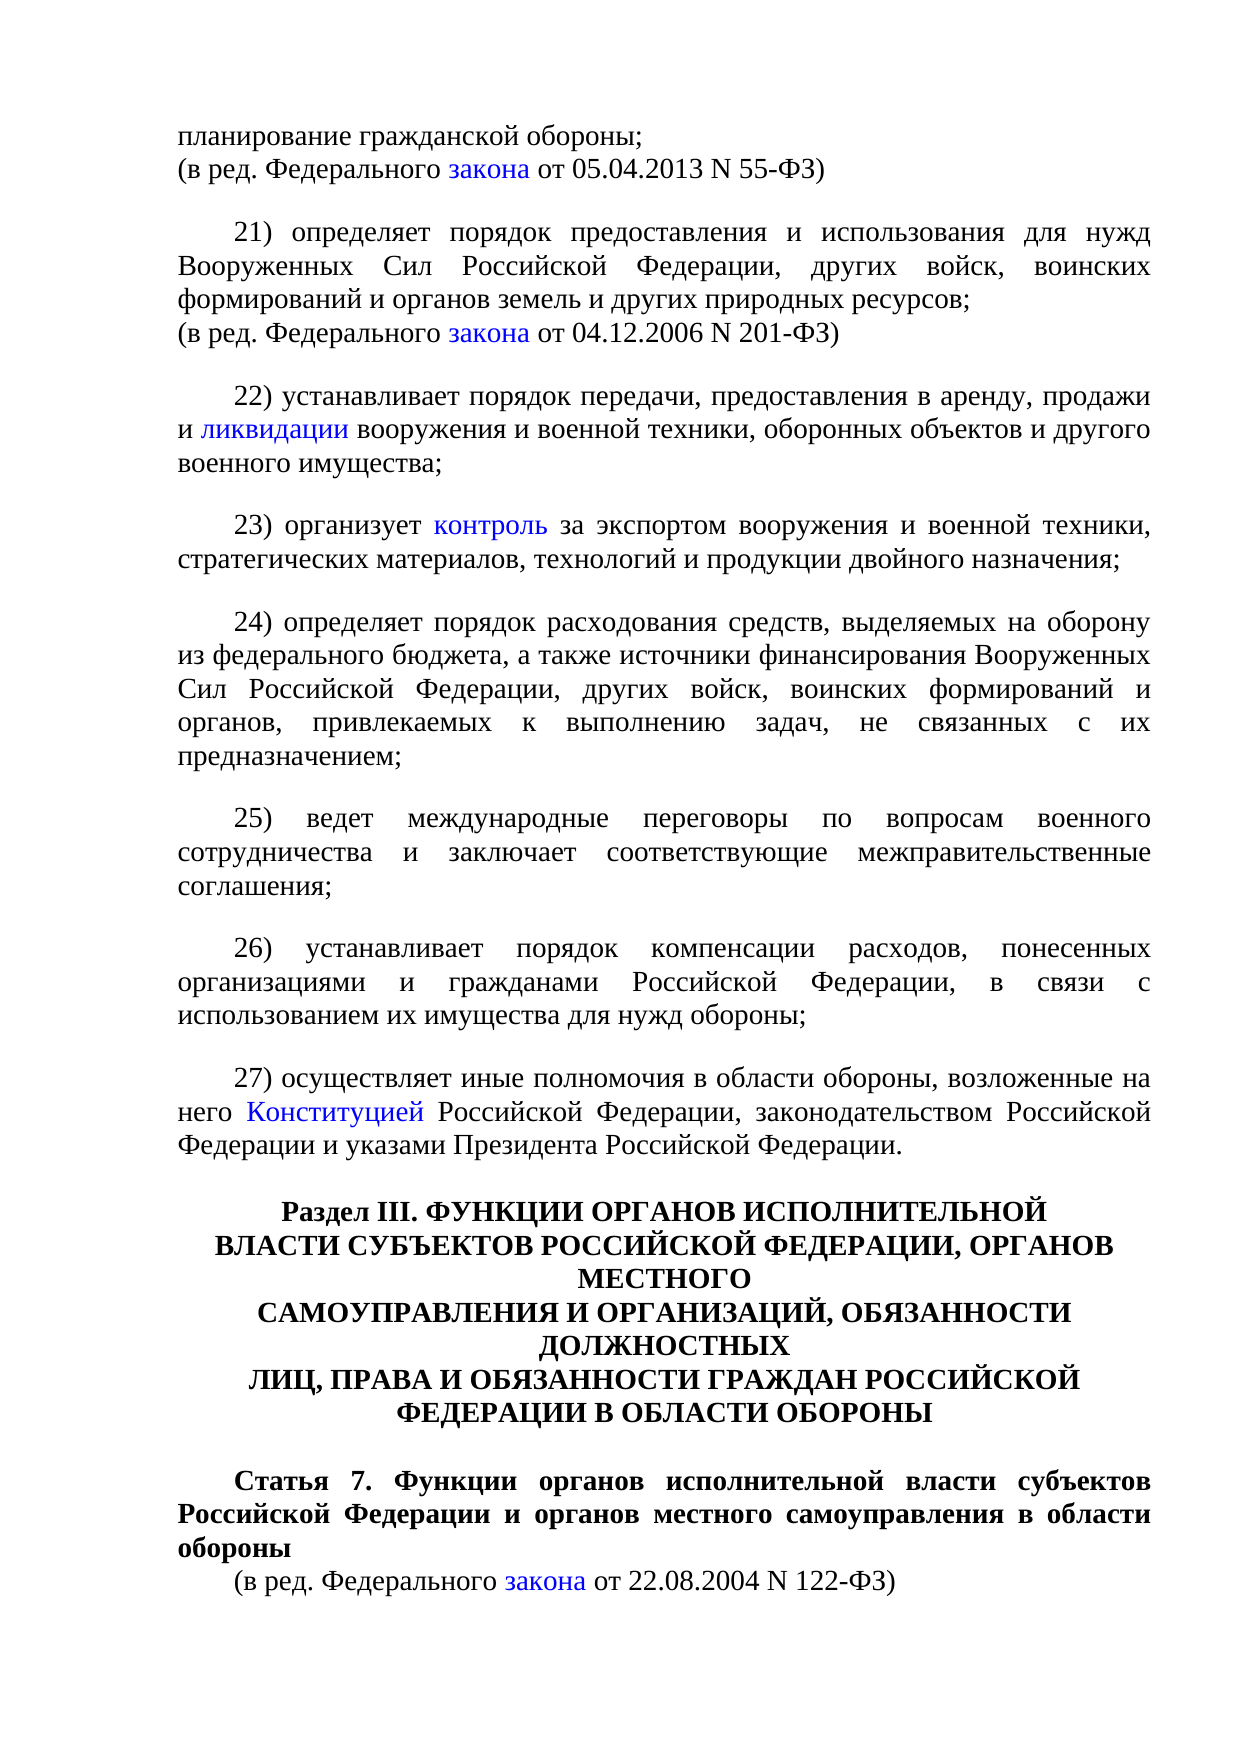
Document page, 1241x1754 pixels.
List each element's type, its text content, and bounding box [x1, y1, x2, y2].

text (в ред. Федерального закона от 05.04.2013 N 55-ФЗ) [177, 152, 1152, 185]
text 27) осуществляет иные полномочия в области обороны, возложенные на него Конституцией Российской Федерации, законодательством Российской Федерации и указами Президента Российской Федерации. [177, 1060, 1152, 1161]
text 26) устанавливает порядок компенсации расходов, понесенных организациями и гражданами Российской Федерации, в связи с использованием их имущества для нужд обороны; [177, 930, 1152, 1031]
title ЛИЦ, ПРАВА И ОБЯЗАННОСТИ ГРАЖДАН РОССИЙСКОЙ [177, 1362, 1152, 1396]
title САМОУПРАВЛЕНИЯ И ОРГАНИЗАЦИЙ, ОБЯЗАННОСТИ ДОЛЖНОСТНЫХ [177, 1295, 1152, 1362]
text 23) организует контроль за экспортом вооружения и военной техники, стратегических материалов, технологий и продукции двойного назначения; [177, 507, 1152, 574]
text 25) ведет международные переговоры по вопросам военного сотрудничества и заключает соответствующие межправительственные соглашения; [177, 801, 1152, 901]
title Статья 7. Функции органов исполнительной власти субъектов Российской Федерации и органов местного самоуправления в области обороны [177, 1463, 1152, 1563]
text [177, 118, 1152, 152]
title ФЕДЕРАЦИИ В ОБЛАСТИ ОБОРОНЫ [177, 1396, 1152, 1429]
text 21) определяет порядок предоставления и использования для нужд Вооруженных Сил Российской Федерации, других войск, воинских формирований и органов земель и других природных ресурсов; [177, 214, 1152, 315]
title ВЛАСТИ СУБЪЕКТОВ РОССИЙСКОЙ ФЕДЕРАЦИИ, ОРГАНОВ МЕСТНОГО [177, 1228, 1152, 1295]
text (в ред. Федерального закона от 22.08.2004 N 122-ФЗ) [177, 1563, 1152, 1597]
text 22) устанавливает порядок передачи, предоставления в аренду, продажи и ликвидации вооружения и военной техники, оборонных объектов и другого военного имущества; [177, 378, 1152, 478]
text (в ред. Федерального закона от 04.12.2006 N 201-ФЗ) [177, 315, 1152, 348]
text 24) определяет порядок расходования средств, выделяемых на оборону из федерального бюджета, а также источники финансирования Вооруженных Сил Российской Федерации, других войск, воинских формирований и органов, привлекаемых к выполнению задач, не связанных с их предназначением; [177, 604, 1152, 771]
title Раздел III. ФУНКЦИИ ОРГАНОВ ИСПОЛНИТЕЛЬНОЙ [177, 1194, 1152, 1228]
